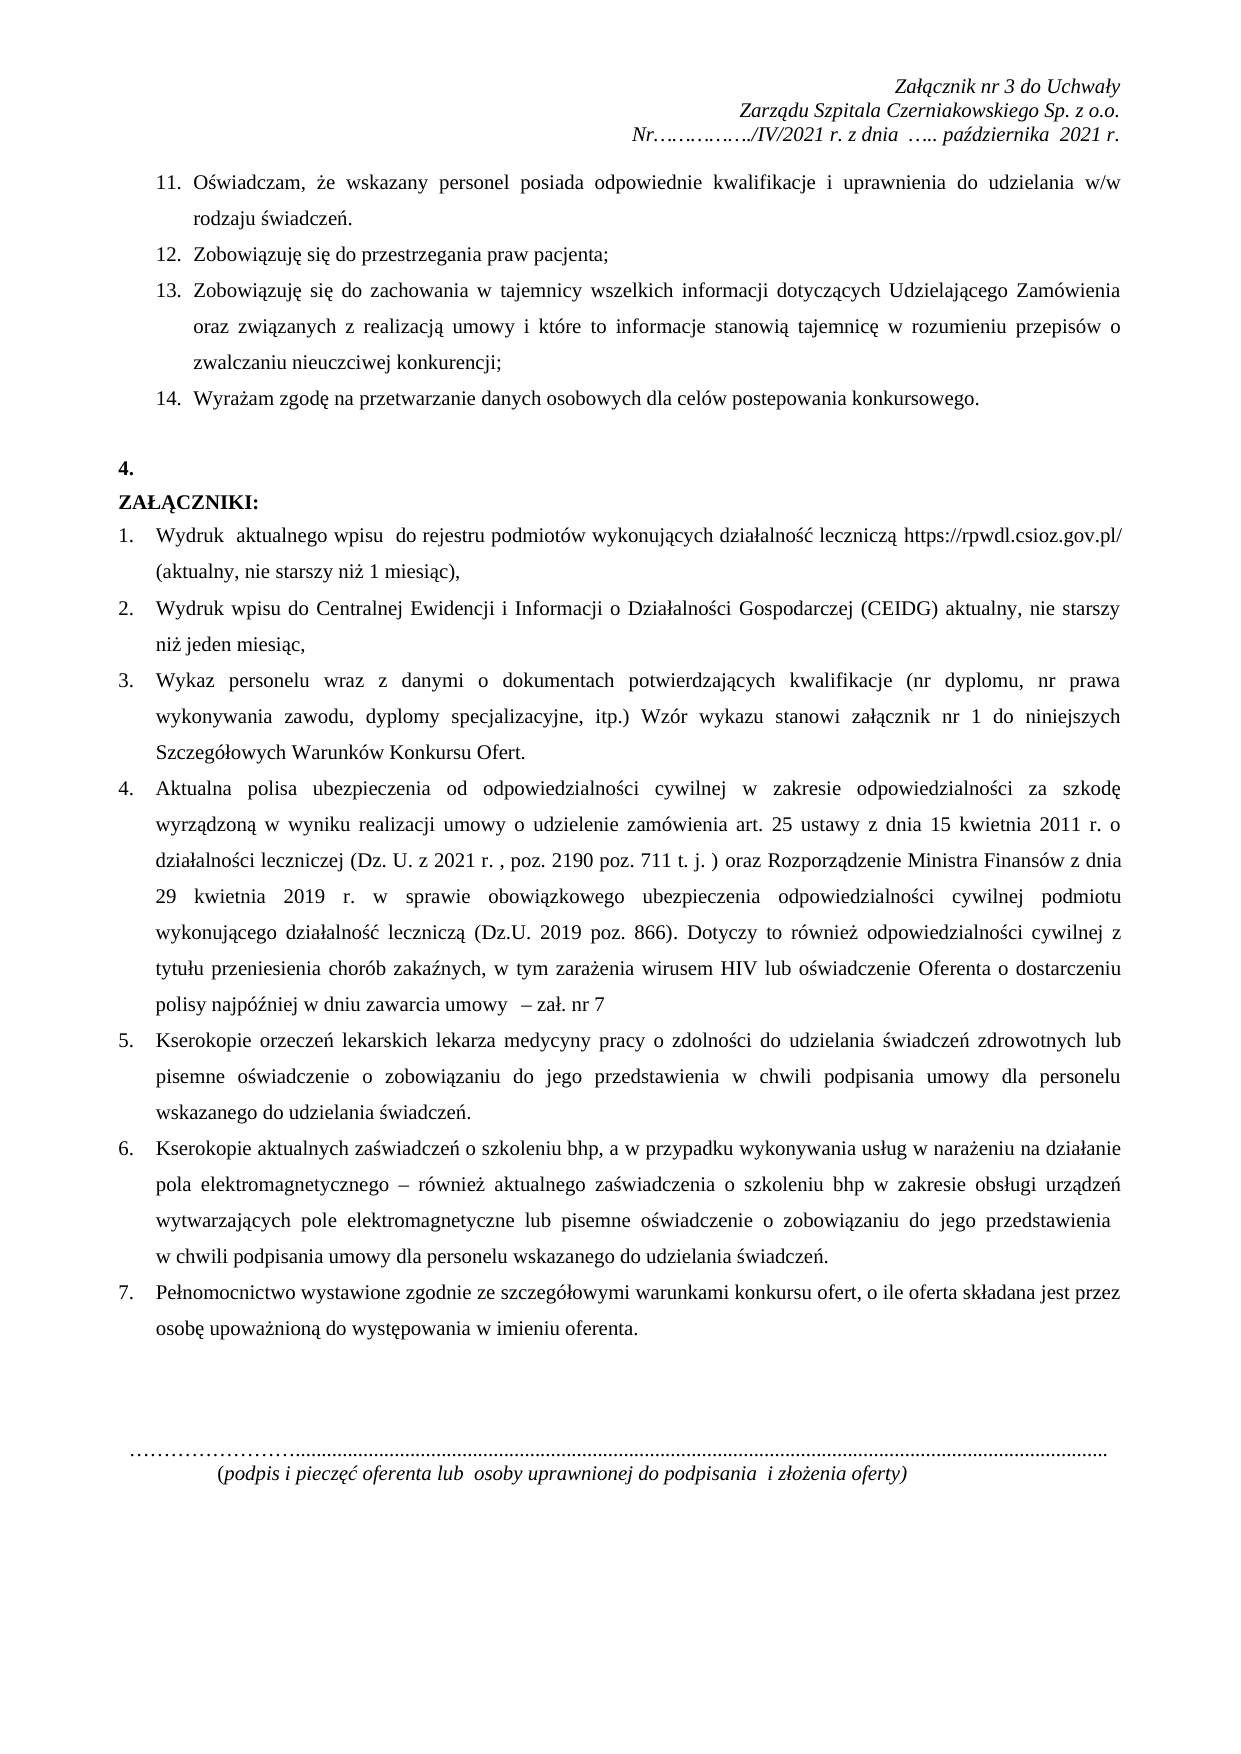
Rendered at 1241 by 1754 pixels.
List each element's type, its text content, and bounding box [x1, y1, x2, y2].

list Kserokopie orzeczeń lekarskich lekarza medycyny pracy o zdolności do udzielania świadczeń zdrowotnych lub pisemne oświadczenie o zobowiązaniu do jego przedstawienia w chwili podpisania umowy dla personelu wskazanego do udzielania świadczeń. [118, 1028, 1122, 1124]
text ……………………............................................................................................................................................................ [118, 1436, 1122, 1461]
list Kserokopie aktualnych zaświadczeń o szkoleniu bhp, a w przypadku wykonywania usług w narażeniu na działanie pola elektromagnetycznego – również aktualnego zaświadczenia o szkoleniu bhp w zakresie obsługi urządzeń wytwarzających pole elektromagnetyczne lub pisemne oświadczenie o zobowiązaniu do jego przedstawienia w chwili podpisania umowy dla personelu wskazanego do udzielania świadczeń. [118, 1136, 1122, 1268]
list Wydruk wpisu do Centralnej Ewidencji i Informacji o Działalności Gospodarczej (CEIDG) aktualny, nie starszy niż jeden miesiąc, [118, 595, 1122, 656]
list Pełnomocnictwo wystawione zgodnie ze szczegółowymi warunkami konkursu ofert, o ile oferta składana jest przez osobę upoważnioną do występowania w imieniu oferenta. [118, 1280, 1122, 1340]
list Wykaz personelu wraz z danymi o dokumentach potwierdzających kwalifikacje (nr dyplomu, nr prawa wykonywania zawodu, dyplomy specjalizacyjne, itp.) Wzór wykazu stanowi załącznik nr 1 do niniejszych Szczegółowych Warunków Konkursu Ofert. [118, 667, 1122, 764]
text (podpis i pieczęć oferenta lub osoby uprawnionej do podpisania i złożenia oferty) [118, 1461, 1122, 1484]
list Zobowiązuję się do zachowania w tajemnicy wszelkich informacji dotyczących Udzielającego Zamówienia oraz związanych z realizacją umowy i które to informacje stanowią tajemnicę w rozumieniu przepisów o zwalczaniu nieuczciwej konkurencji; [156, 278, 1122, 374]
text 4. [118, 456, 1122, 480]
text ZAŁĄCZNIKI: [118, 490, 1122, 514]
list Wydruk aktualnego wpisu do rejestru podmiotów wykonujących działalność leczniczą https://rpwdl.csioz.gov.pl/ (aktualny, nie starszy niż 1 miesiąc), [118, 523, 1122, 583]
list Aktualna polisa ubezpieczenia od odpowiedzialności cywilnej w zakresie odpowiedzialności za szkodę wyrządzoną w wyniku realizacji umowy o udzielenie zamówienia art. 25 ustawy z dnia 15 kwietnia 2011 r. o działalności leczniczej (Dz. U. z 2021 r. , poz. 2190 poz. 711 t. j. ) oraz Rozporządzenie Ministra Finansów z dnia 29 kwietnia 2019 r. w sprawie obowiązkowego ubezpieczenia odpowiedzialności cywilnej podmiotu wykonującego działalność leczniczą (Dz.U. 2019 poz. 866). Dotyczy to również odpowiedzialności cywilnej z tytułu przeniesienia chorób zakaźnych, w tym zarażenia wirusem HIV lub oświadczenie Oferenta o dostarczeniu polisy najpóźniej w dniu zawarcia umowy – zał. nr 7 [118, 776, 1122, 1016]
list Zobowiązuję się do przestrzegania praw pacjenta; [156, 242, 1122, 266]
list Wyrażam zgodę na przetwarzanie danych osobowych dla celów postepowania konkursowego. [156, 386, 1122, 410]
list Oświadczam, że wskazany personel posiada odpowiednie kwalifikacje i uprawnienia do udzielania w/w rodzaju świadczeń. [156, 170, 1122, 230]
